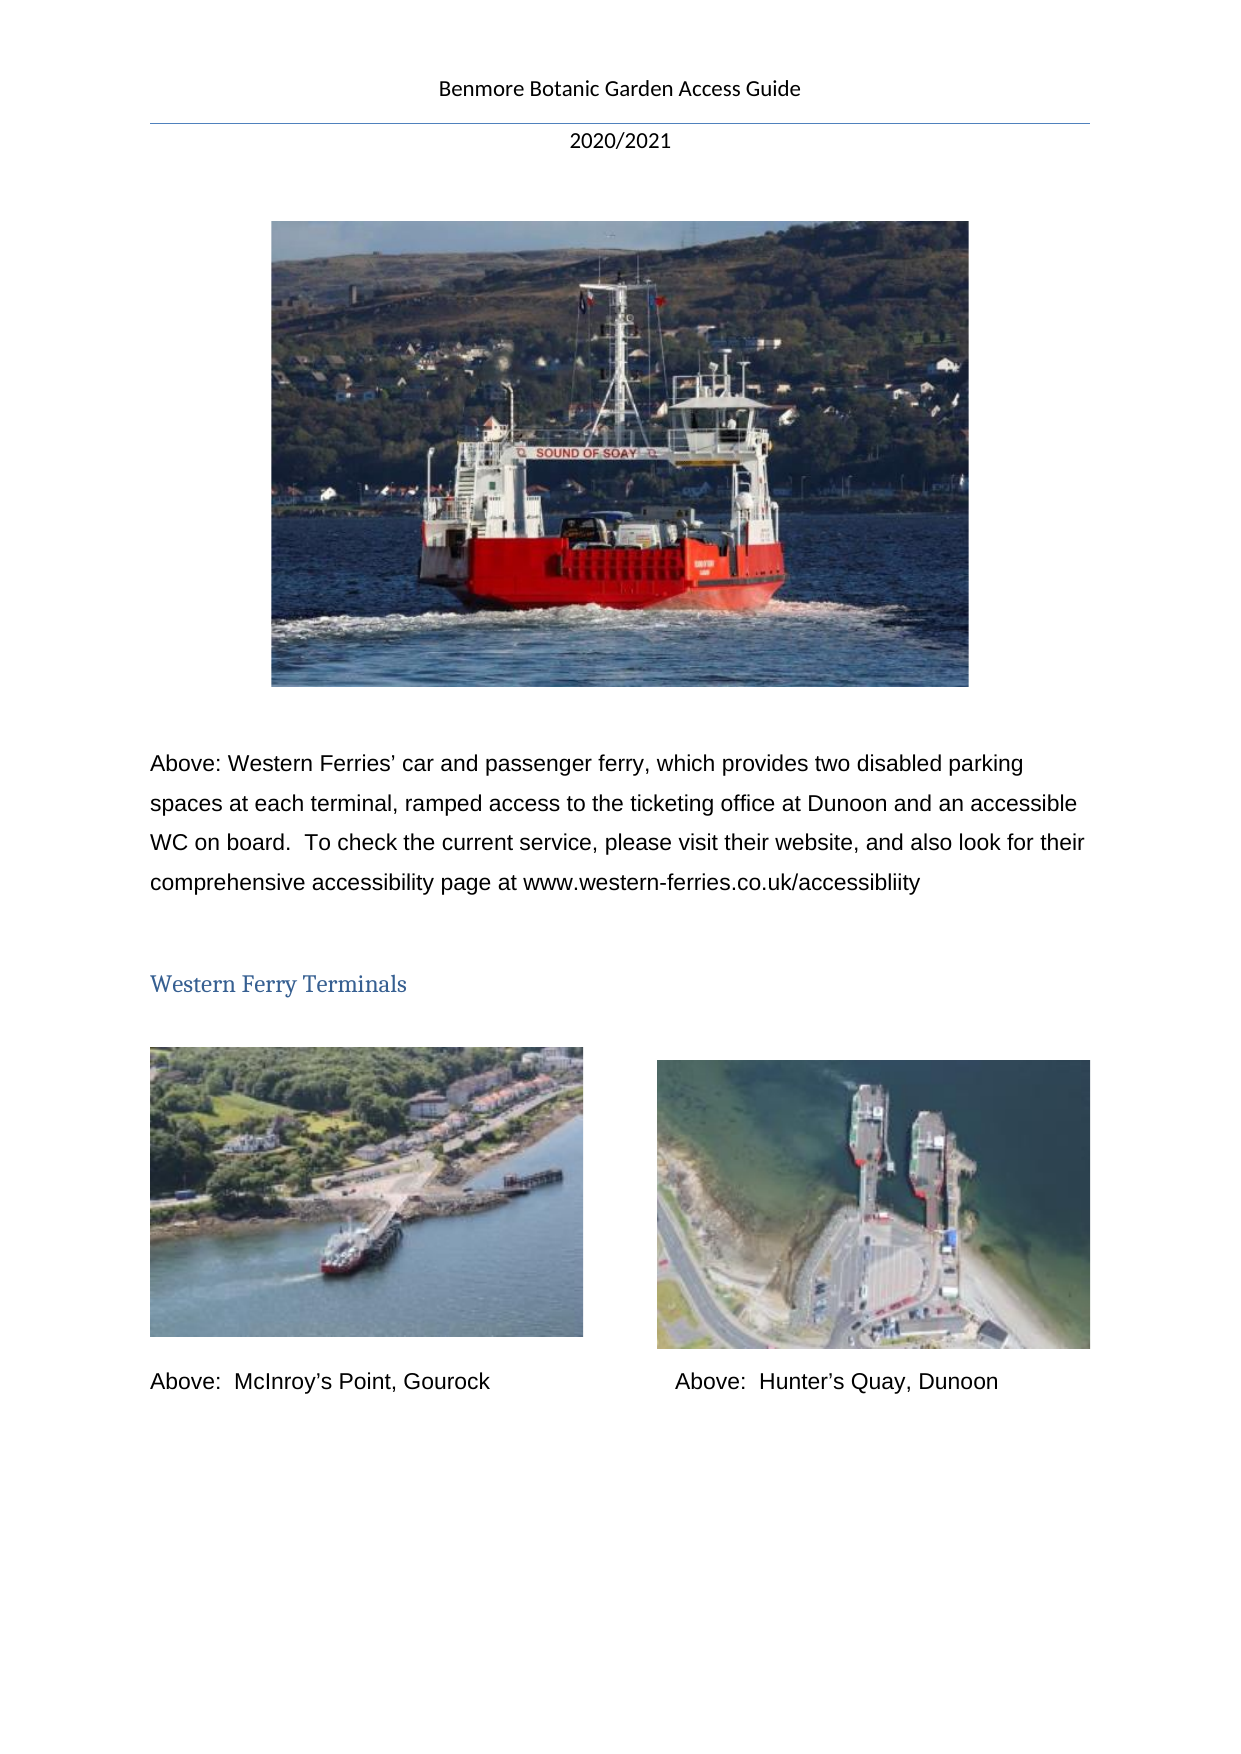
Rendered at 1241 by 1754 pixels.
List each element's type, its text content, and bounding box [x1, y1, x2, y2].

picture [657, 1060, 1091, 1349]
picture [150, 1047, 584, 1337]
subtitle Western Ferry Terminals [150, 970, 583, 999]
text Above: Western Ferries’ car and passenger ferry, which provides two disabled parking spaces at each terminal, ramped access to the ticketing office at Dunoon and an accessible WC on board. To check the current service, please visit their website, and also look for their comprehensive accessibility page at www.western-ferries.co.uk/accessibliity [150, 750, 1090, 895]
text Above: McInroy’s Point, Gourock Above: Hunter’s Quay, Dunoon [150, 1368, 1090, 1394]
picture [271, 221, 969, 687]
